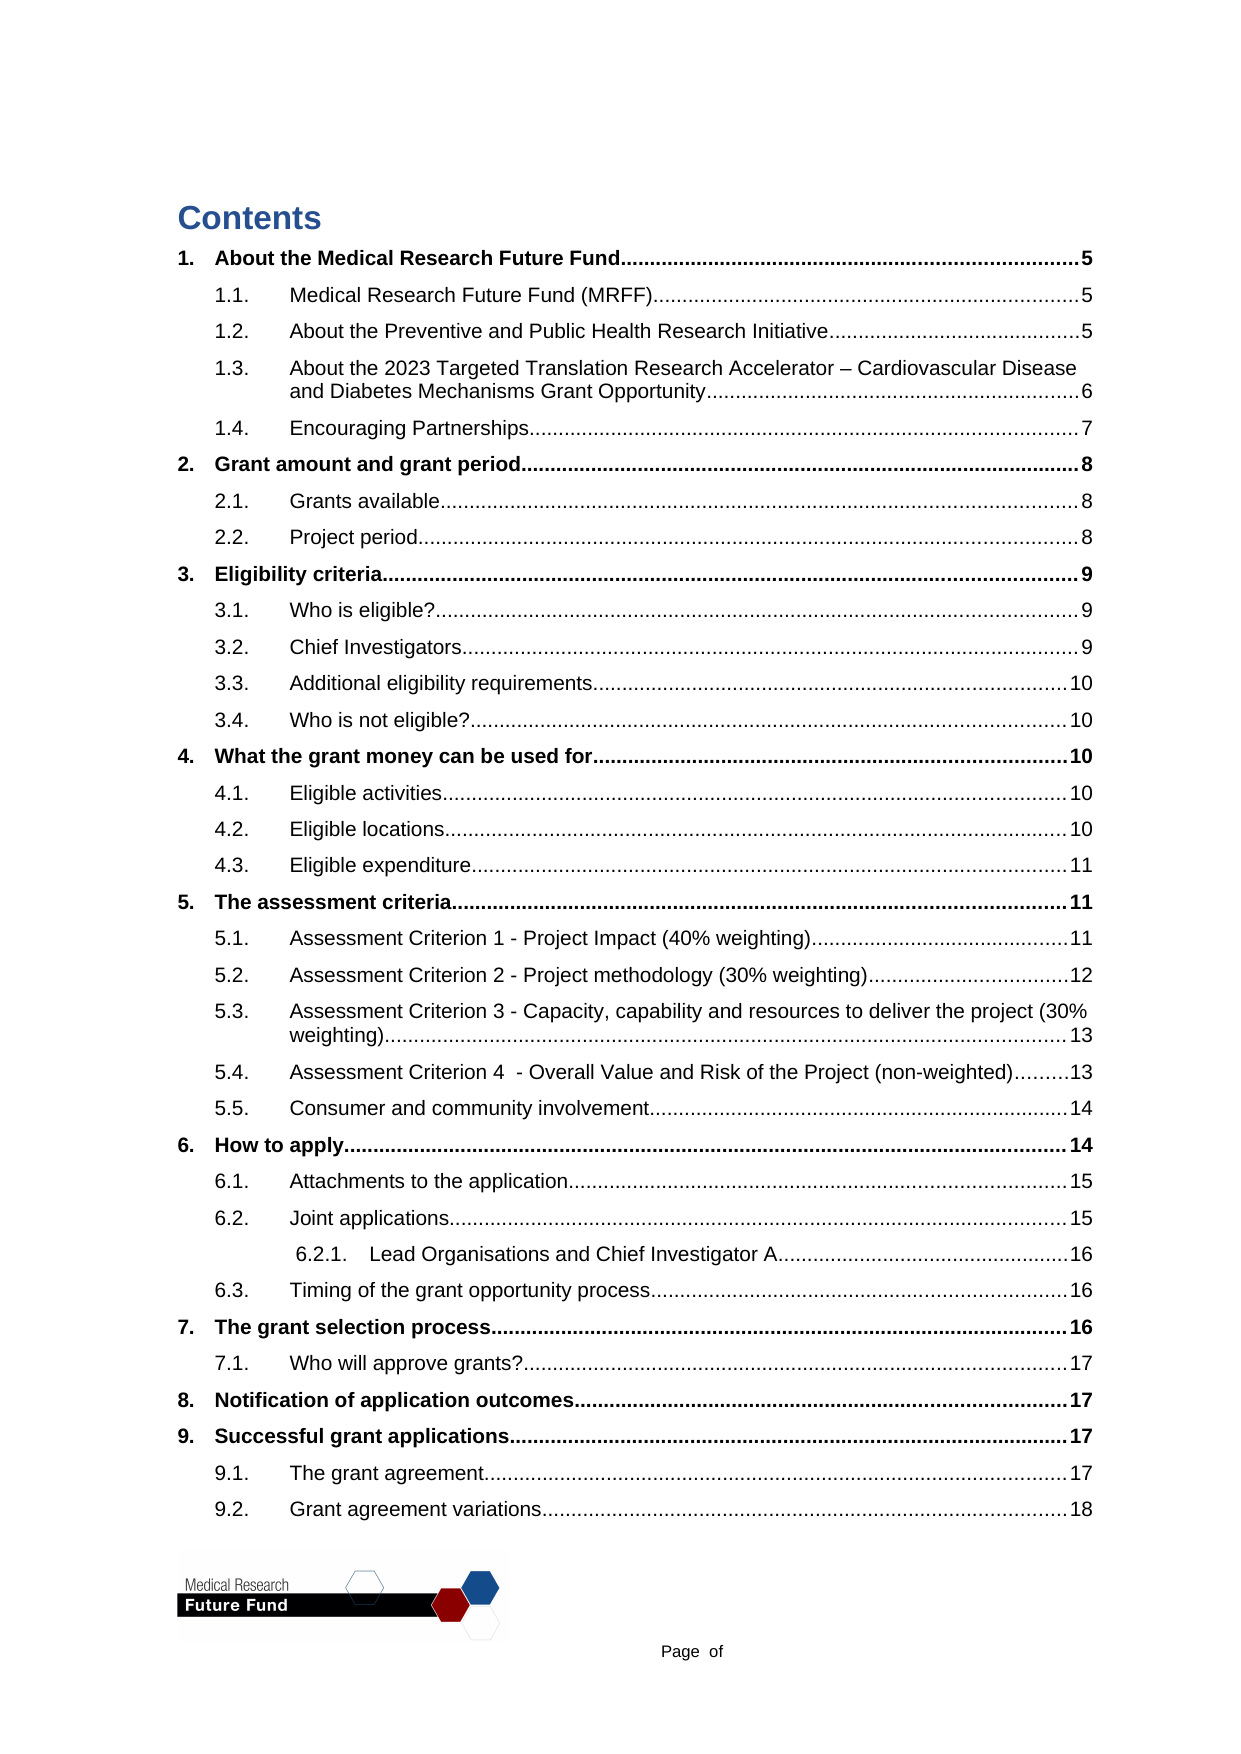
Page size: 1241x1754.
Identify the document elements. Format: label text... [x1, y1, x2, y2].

text 6.3. Timing of the grant opportunity process 16 [214, 1278, 1092, 1302]
text 7. The grant selection process 16 [177, 1315, 1092, 1339]
text 3.2. Chief Investigators 9 [214, 634, 1092, 658]
text 1.3. About the 2023 Targeted Translation Research Accelerator – Cardiovascular Disease and Diabetes Mechanisms Grant Opportunity 6 [214, 355, 1092, 403]
text 3. Eligibility criteria 9 [177, 562, 1092, 586]
text 5.4. Assessment Criterion 4 - Overall Value and Risk of the Project (non-weighted) 13 [214, 1059, 1092, 1083]
text 5.5. Consumer and community involvement 14 [214, 1096, 1092, 1120]
text 3.3. Additional eligibility requirements 10 [214, 671, 1092, 695]
text 1.2. About the Preventive and Public Health Research Initiative 5 [214, 319, 1092, 343]
subtitle Contents [177, 198, 1092, 236]
text 9. Successful grant applications 17 [177, 1424, 1092, 1448]
text 7.1. Who will approve grants? 17 [214, 1351, 1092, 1375]
text 5.3. Assessment Criterion 3 - Capacity, capability and resources to deliver the project (30% weighting) 13 [214, 999, 1092, 1047]
text 6.1. Attachments to the application 15 [214, 1169, 1092, 1193]
text 4.1. Eligible activities 10 [214, 780, 1092, 804]
text 8. Notification of application outcomes 17 [177, 1388, 1092, 1412]
text 2.1. Grants available 8 [214, 489, 1092, 513]
text 1.4. Encouraging Partnerships 7 [214, 416, 1092, 440]
text 1.1. Medical Research Future Fund (MRFF) 5 [214, 282, 1092, 306]
text 1. About the Medical Research Future Fund 5 [177, 246, 1092, 270]
text 5. The assessment criteria 11 [177, 890, 1092, 914]
text 4.3. Eligible expenditure 11 [214, 853, 1092, 877]
text 9.2. Grant agreement variations 18 [214, 1497, 1092, 1521]
text 2. Grant amount and grant period 8 [177, 452, 1092, 476]
picture [177, 1550, 511, 1642]
text 6.2.1. Lead Organisations and Chief Investigator A 16 [295, 1242, 1092, 1266]
text 6.2. Joint applications 15 [214, 1205, 1092, 1229]
text 5.1. Assessment Criterion 1 - Project Impact (40% weighting) 11 [214, 926, 1092, 950]
text 3.4. Who is not eligible? 10 [214, 707, 1092, 731]
text 9.1. The grant agreement 17 [214, 1461, 1092, 1484]
text 2.2. Project period 8 [214, 525, 1092, 549]
text 4. What the grant money can be used for 10 [177, 744, 1092, 768]
text 6. How to apply 14 [177, 1132, 1092, 1156]
text 4.2. Eligible locations 10 [214, 817, 1092, 841]
text 3.1. Who is eligible? 9 [214, 598, 1092, 622]
text 5.2. Assessment Criterion 2 - Project methodology (30% weighting) 12 [214, 963, 1092, 987]
